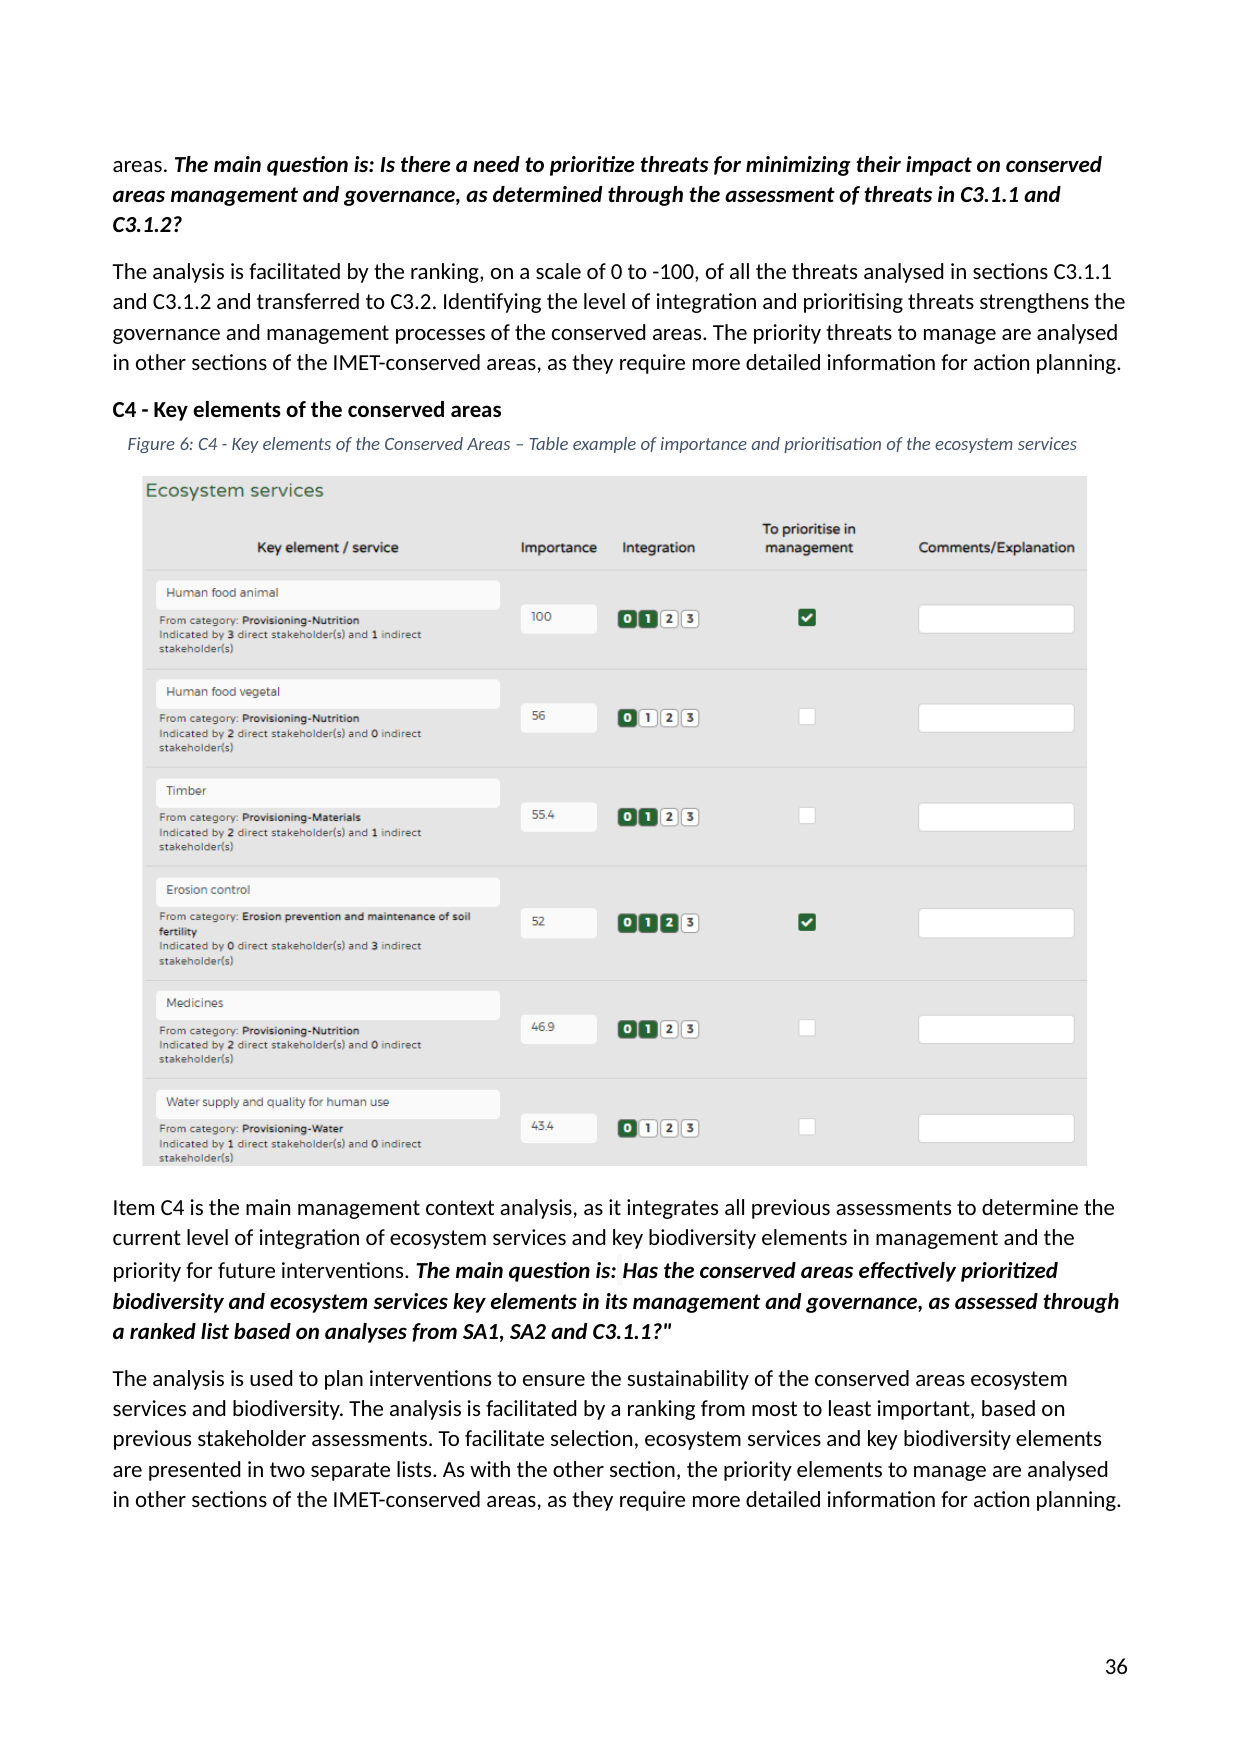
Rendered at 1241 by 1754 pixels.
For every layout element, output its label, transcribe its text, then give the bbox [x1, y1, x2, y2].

picture [142, 476, 1088, 1166]
text The analysis is used to plan interventions to ensure the sustainability of the conserved areas ecosystem services and biodiversity. The analysis is facilitated by a ranking from most to least important, based on previous stakeholder assessments. To facilitate selection, ecosystem services and key biodiversity elements are presented in two separate lists. As with the other section, the priority elements to manage are analysed in other sections of the IMET-conserved areas, as they require more detailed information for action planning. [112, 1364, 1128, 1513]
text The analysis is facilitated by the ranking, on a scale of 0 to -100, of all the threats analysed in sections C3.1.1 and C3.1.2 and transferred to C3.2. Identifying the level of integration and prioritising threats strengthens the governance and management processes of the conserved areas. The priority threats to manage are analysed in other sections of the IMET-conserved areas, as they require more detailed information for action planning. [112, 257, 1128, 376]
text Item C4 is the main management context analysis, as it integrates all previous assessments to determine the current level of integration of ecosystem services and key biodiversity elements in management and the priority for future interventions. The main question is: Has the conserved areas effectively prioritized biodiversity and ecosystem services key elements in its management and governance, as assessed through a ranked list based on analyses from SA1, SA2 and C3.1.1?" [112, 1193, 1128, 1345]
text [112, 150, 1128, 238]
text C4 - Key elements of the conserved areas [112, 395, 1128, 423]
